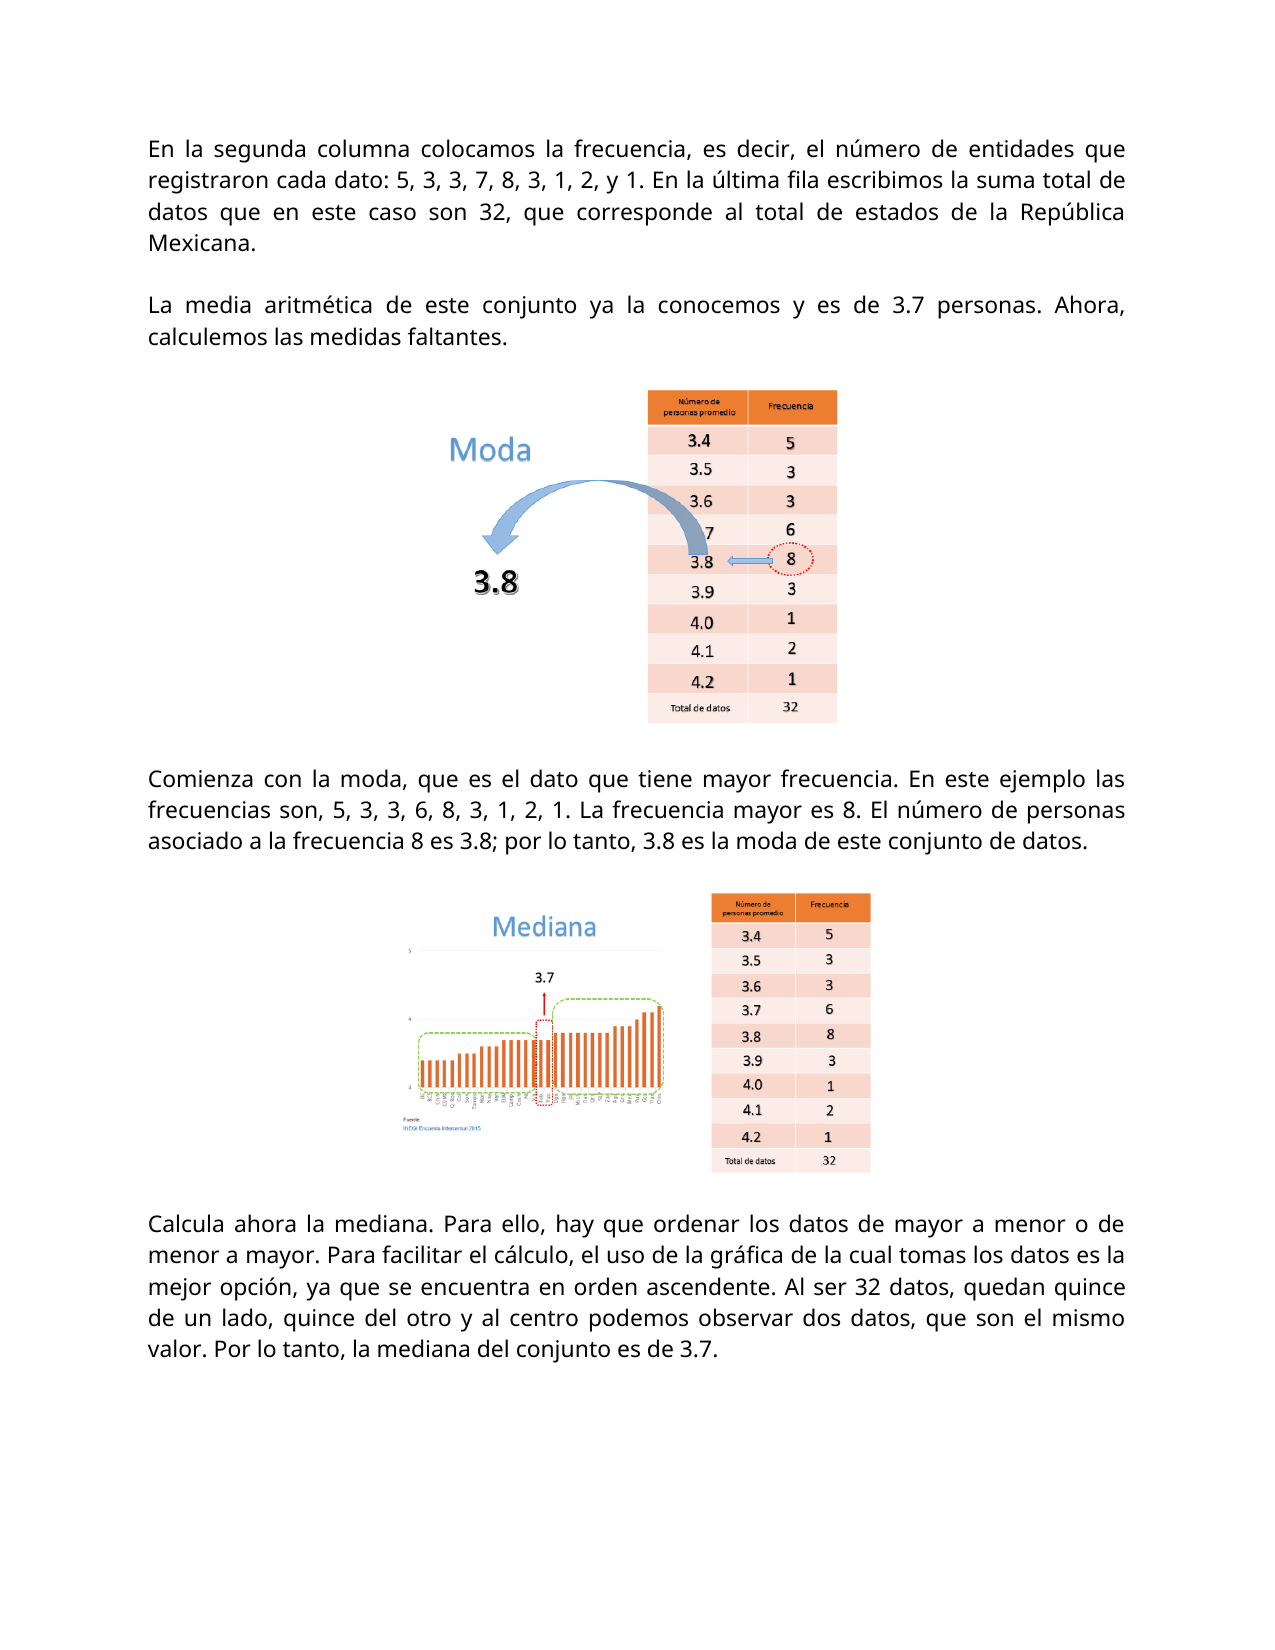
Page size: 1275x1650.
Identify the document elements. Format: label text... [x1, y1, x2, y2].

text En la segunda columna colocamos la frecuencia, es decir, el número de entidades que registraron cada dato: 5, 3, 3, 7, 8, 3, 1, 2, y 1. En la última fila escribimos la suma total de datos que en este caso son 32, que corresponde al total de estados de la República Mexicana. [148, 133, 1127, 258]
text La media aritmética de este conjunto ya la conocemos y es de 3.7 personas. Ahora, calculemos las medidas faltantes. [148, 289, 1127, 352]
text Calcula ahora la mediana. Para ello, hay que ordenar los datos de mayor a menor o de menor a mayor. Para facilitar el cálculo, el uso de la gráfica de la cual tomas los datos es la mejor opción, ya que se encuentra en orden ascendente. Al ser 32 datos, quedan quince de un lado, quince del otro y al centro podemos observar dos datos, que son el mismo valor. Por lo tanto, la mediana del conjunto es de 3.7. [148, 1208, 1127, 1364]
text Comienza con la moda, que es el dato que tiene mayor frecuencia. En este ejemplo las frecuencias son, 5, 3, 3, 6, 8, 3, 1, 2, 1. La frecuencia mayor es 8. El número de personas asociado a la frecuencia 8 es 3.8; por lo tanto, 3.8 es la moda de este conjunto de datos. [148, 763, 1127, 856]
picture [429, 382, 846, 732]
picture [397, 887, 878, 1177]
